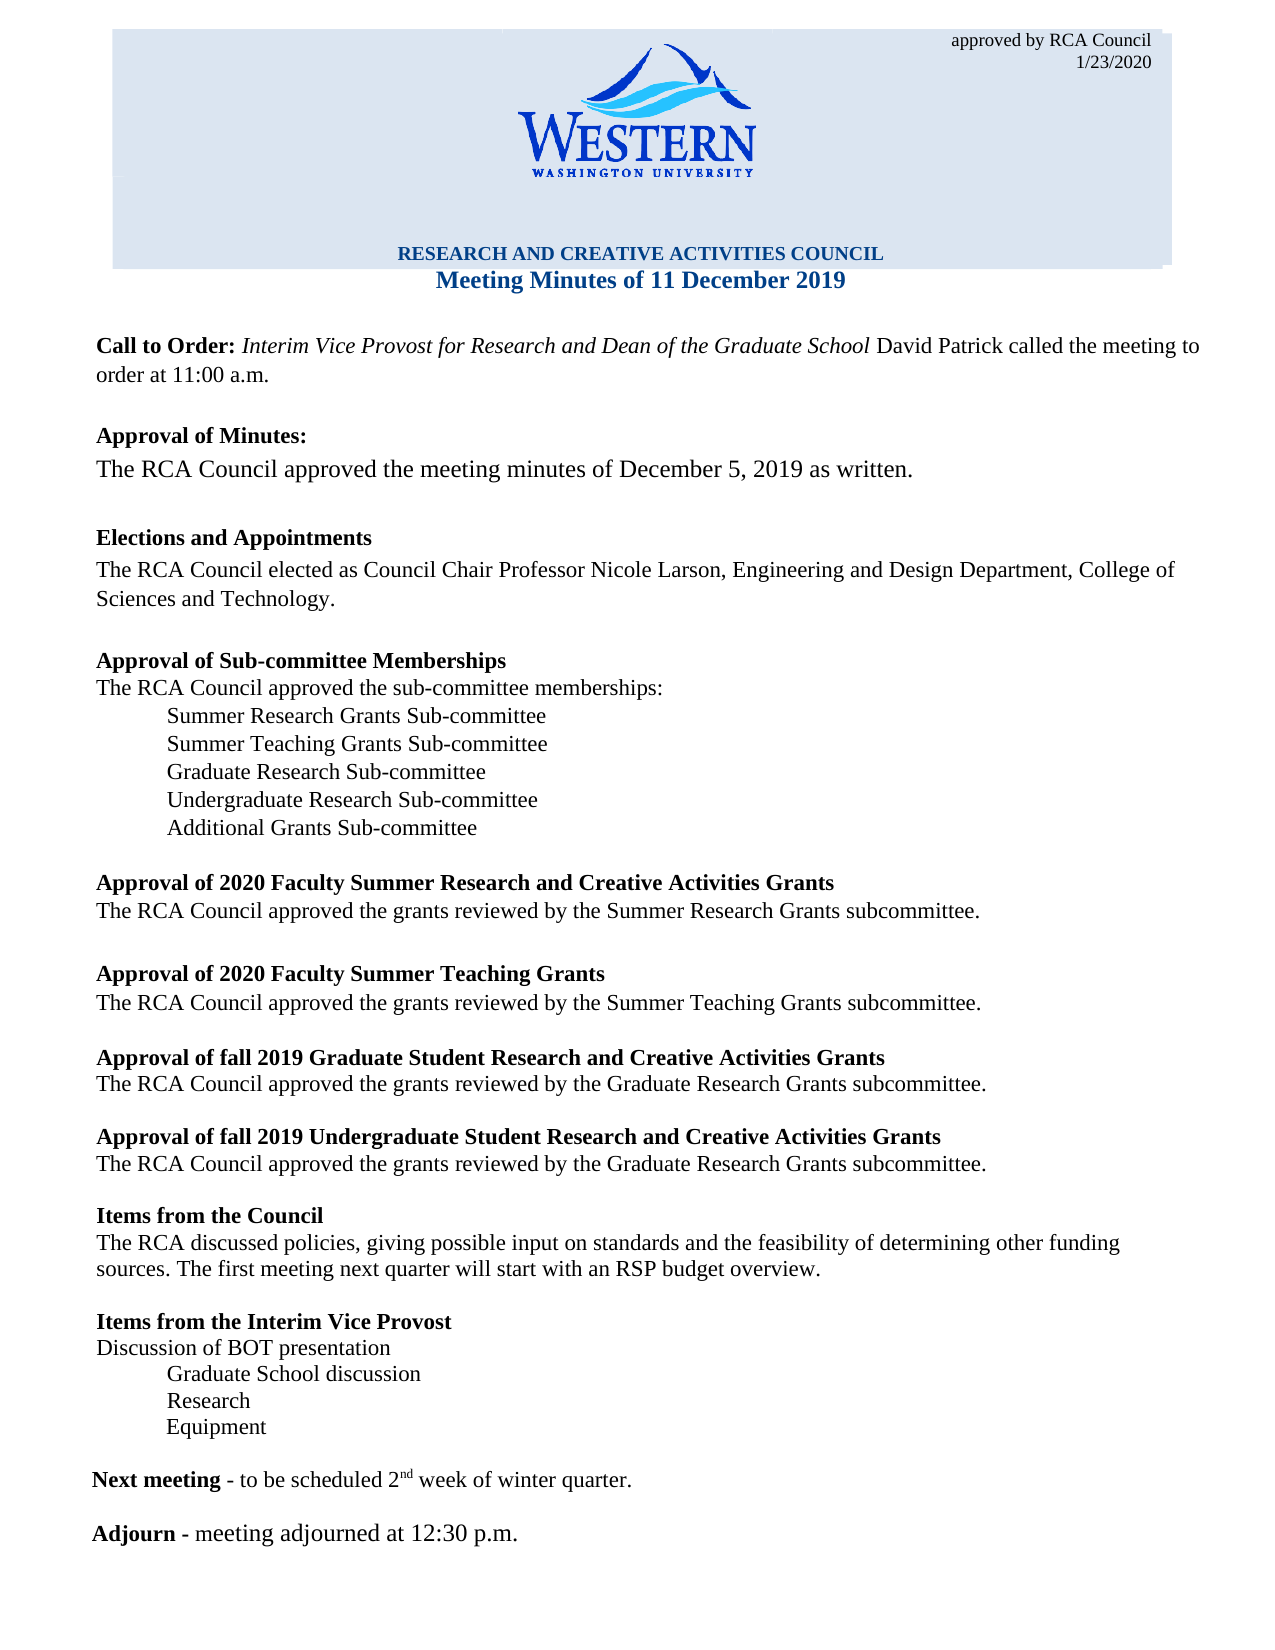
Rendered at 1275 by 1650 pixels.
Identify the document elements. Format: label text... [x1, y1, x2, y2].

text Adjourn - meeting adjourned at 12:30 p.m. [92, 1518, 1227, 1547]
text Additional Grants Sub-committee [167, 813, 1227, 841]
text Approval of fall 2019 Graduate Student Research and Creative Activities Grants [96, 1044, 992, 1071]
text The RCA Council approved the sub-committee memberships: [96, 674, 1227, 701]
text The RCA Council approved the grants reviewed by the Graduate Research Grants subcommittee. [96, 1071, 1142, 1097]
text Items from the Council [96, 1202, 786, 1229]
text Approval of Sub-committee Memberships [96, 646, 1227, 674]
text Equipment [92, 1413, 1227, 1439]
text The RCA discussed policies, giving possible input on standards and the feasibility of determining other funding sources. The first meeting next quarter will start with an RSP budget overview. [96, 1229, 1151, 1281]
text The RCA Council approved the grants reviewed by the Graduate Research Grants subcommittee. [96, 1149, 1179, 1176]
text The RCA Council approved the grants reviewed by the Summer Teaching Grants subcommittee. [96, 988, 1227, 1016]
text Approval of Minutes: [96, 422, 1226, 448]
text Research [167, 1387, 907, 1413]
text Undergraduate Research Sub-committee [167, 785, 1227, 813]
text Summer Research Grants Sub-committee [167, 701, 1227, 729]
picture [518, 44, 756, 177]
text The RCA Council elected as Council Chair Professor Nicole Larson, Engineering and Design Department, College of Sciences and Technology. [96, 556, 1226, 611]
text Summer Teaching Grants Sub-committee [167, 729, 1227, 757]
text Approval of fall 2019 Undergraduate Student Research and Creative Activities Grants [96, 1123, 992, 1149]
text The RCA Council approved the meeting minutes of December 5, 2019 as written. [96, 454, 1226, 483]
text Graduate School discussion [167, 1360, 907, 1387]
text Elections and Appointments [96, 523, 1226, 550]
text The RCA Council approved the grants reviewed by the Summer Research Grants subcommittee. [96, 896, 1227, 924]
text Graduate Research Sub-committee [167, 757, 1227, 785]
text Approval of 2020 Faculty Summer Teaching Grants [96, 959, 1005, 986]
text Call to Order: Interim Vice Provost for Research and Dean of the Graduate School David Patrick called the meeting to order at 11:00 a.m. [96, 332, 1226, 387]
text Next meeting - to be scheduled 2nd week of winter quarter. [92, 1466, 907, 1492]
text Discussion of BOT presentation [96, 1334, 907, 1360]
text Approval of 2020 Faculty Summer Research and Creative Activities Grants [96, 868, 1227, 896]
text Items from the Interim Vice Provost [96, 1308, 907, 1334]
